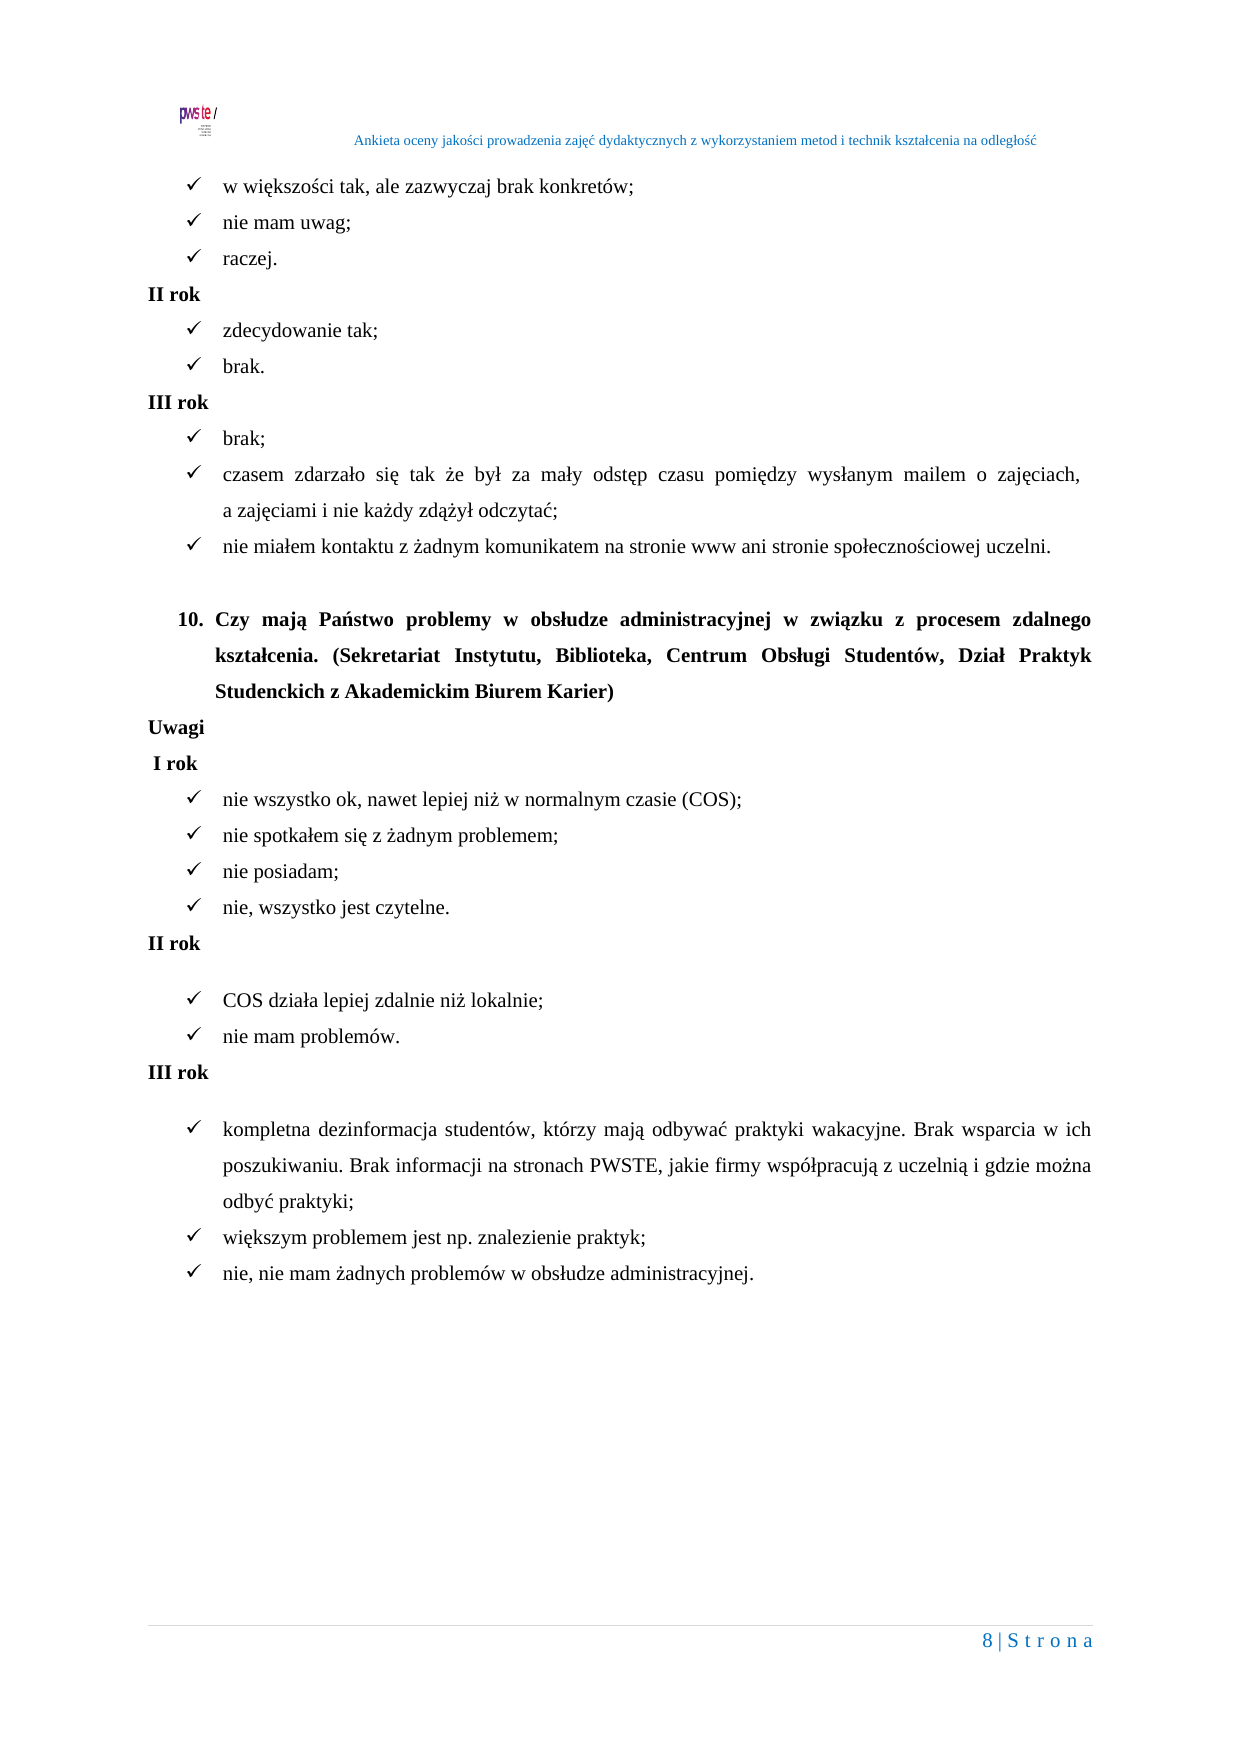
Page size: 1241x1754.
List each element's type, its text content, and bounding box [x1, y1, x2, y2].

list nie, wszystko jest czytelne. [185, 895, 1093, 919]
list nie miałem kontaktu z żadnym komunikatem na stronie www ani stronie społecznościowej uczelni. [185, 534, 1093, 558]
text II rok [148, 931, 1093, 955]
list w większości tak, ale zazwyczaj brak konkretów; [185, 174, 1093, 198]
list raczej. [185, 246, 1093, 270]
list nie wszystko ok, nawet lepiej niż w normalnym czasie (COS); [185, 787, 1093, 811]
list zdecydowanie tak; [185, 318, 1093, 342]
list kompletna dezinformacja studentów, którzy mają odbywać praktyki wakacyjne. Brak wsparcia w ich poszukiwaniu. Brak informacji na stronach PWSTE, jakie firmy współpracują z uczelnią i gdzie można odbyć praktyki; [185, 1117, 1093, 1213]
text III rok [148, 1060, 1093, 1084]
text I rok [148, 751, 1093, 775]
text III rok [148, 390, 1093, 414]
list nie mam problemów. [185, 1024, 1093, 1048]
list nie posiadam; [185, 859, 1093, 883]
text II rok [148, 282, 1093, 306]
list Czy mają Państwo problemy w obsłudze administracyjnej w związku z procesem zdalnego kształcenia. (Sekretariat Instytutu, Biblioteka, Centrum Obsługi Studentów, Dział Praktyk Studenckich z Akademickim Biurem Karier) [177, 607, 1093, 703]
list nie mam uwag; [185, 210, 1093, 234]
list czasem zdarzało się tak że był za mały odstęp czasu pomiędzy wysłanym mailem o zajęciach, a zajęciami i nie każdy zdążył odczytać; [185, 462, 1093, 522]
text Uwagi [148, 715, 1093, 739]
list brak; [185, 426, 1093, 450]
list brak. [185, 354, 1093, 378]
list większym problemem jest np. znalezienie praktyk; [185, 1225, 1093, 1249]
list COS działa lepiej zdalnie niż lokalnie; [185, 988, 1093, 1012]
picture [147, 73, 344, 146]
list nie spotkałem się z żadnym problemem; [185, 823, 1093, 847]
list nie, nie mam żadnych problemów w obsłudze administracyjnej. [185, 1261, 1093, 1285]
